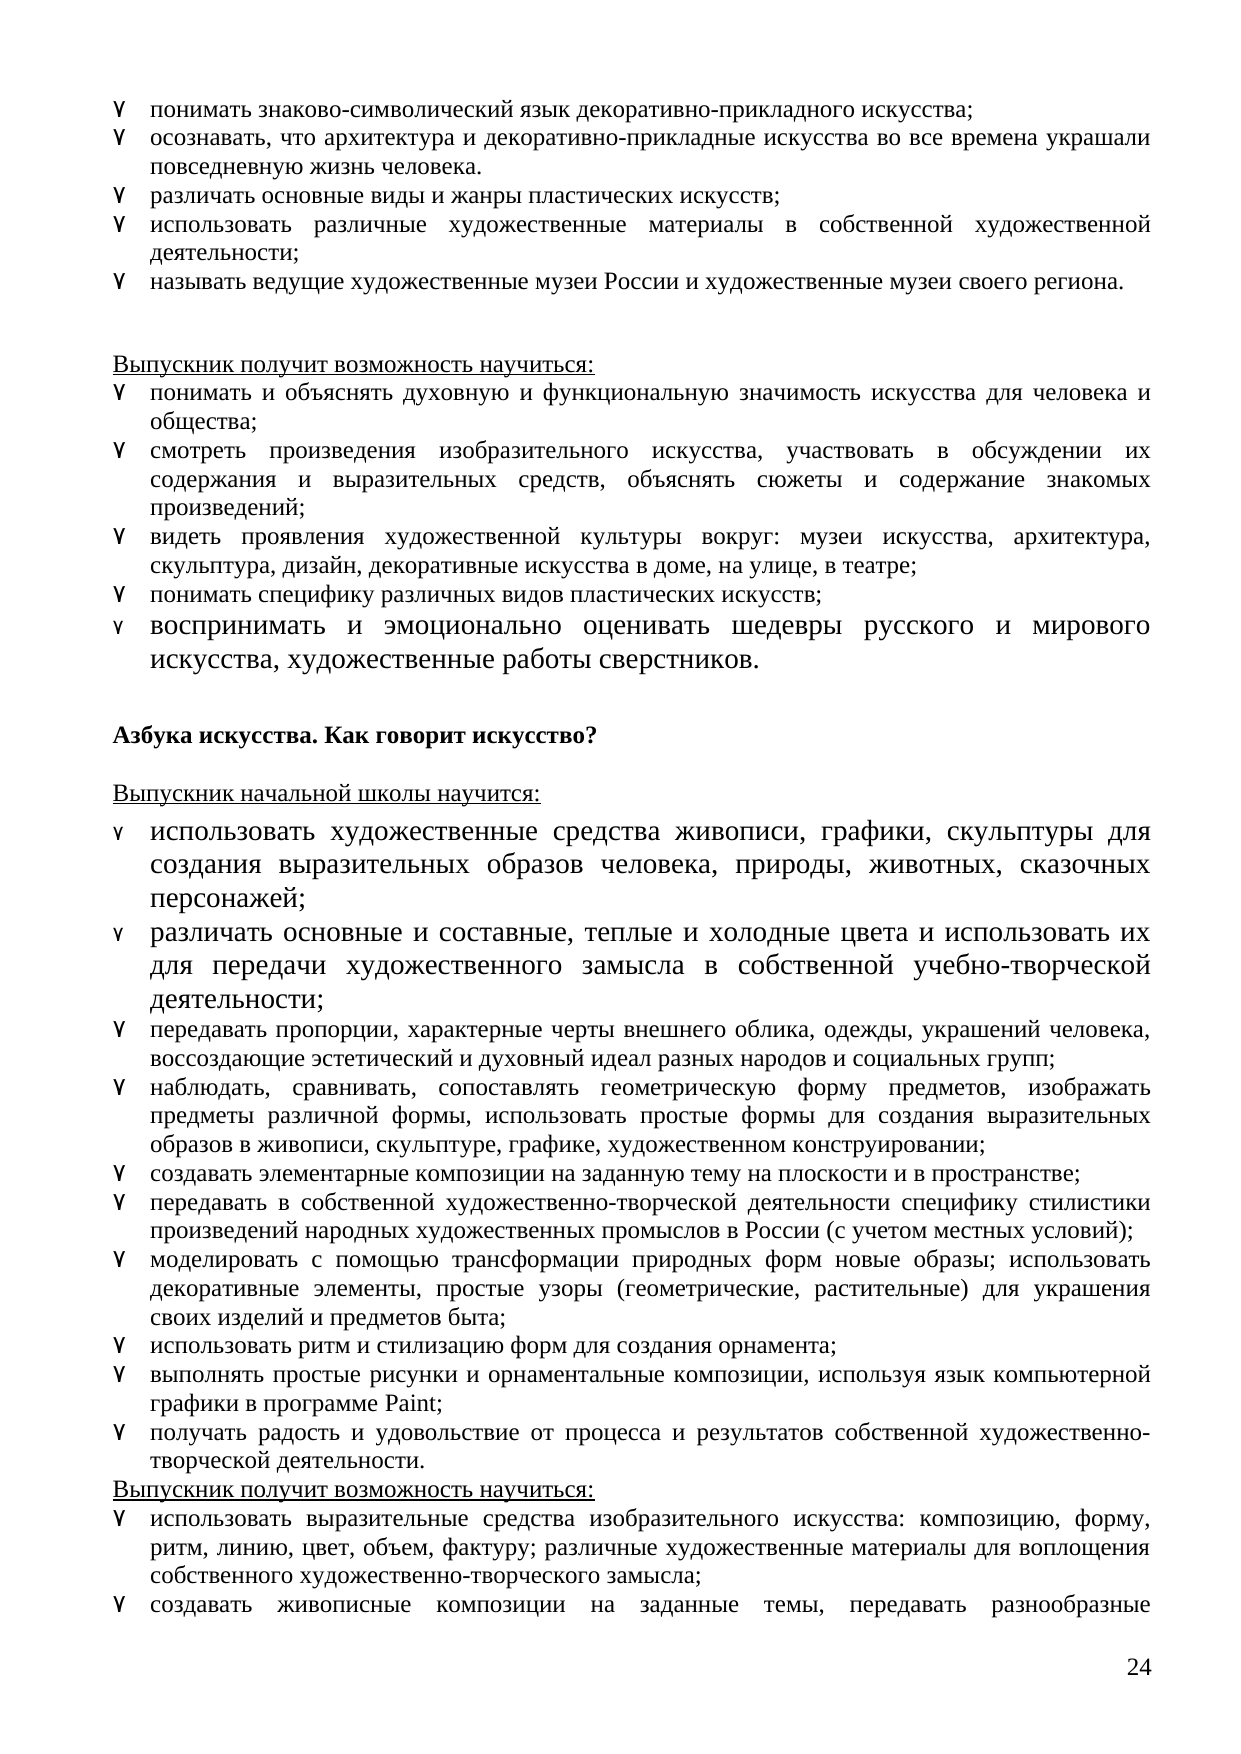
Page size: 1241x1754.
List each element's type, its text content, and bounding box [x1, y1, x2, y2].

list видеть проявления художественной культуры вокруг: музеи искусства, архитектура, скульптура, дизайн, декоративные искусства в доме, на улице, в театре; [112, 521, 1152, 579]
list понимать знаково-символический язык декоративно-прикладного искусства; [112, 94, 1152, 122]
list передавать в собственной художественно-творческой деятельности специфику стилистики произведений народных художественных промыслов в России (с учетом местных условий); [112, 1187, 1152, 1244]
list использовать выразительные средства изобразительного искусства: композицию, форму, ритм, линию, цвет, объем, фактуру; различные художественные материалы для воплощения собственного художественно-творческого замысла; [112, 1503, 1152, 1589]
list использовать различные художественные материалы в собственной художественной деятельности; [112, 209, 1152, 266]
list осознавать, что архитектура и декоративно-прикладные искусства во все времена украшали повседневную жизнь человека. [112, 122, 1152, 180]
list выполнять простые рисунки и орнаментальные композиции, используя язык компьютерной графики в программе Paint; [112, 1359, 1152, 1417]
subtitle Выпускник начальной школы научится: [112, 778, 1152, 807]
text Выпускник получит возможность научиться: [112, 1474, 1152, 1503]
list смотреть произведения изобразительного искусства, участвовать в обсуждении их содержания и выразительных средств, объяснять сюжеты и содержание знакомых произведений; [112, 435, 1152, 521]
list называть ведущие художественные музеи России и художественные музеи своего региона. [112, 266, 1152, 295]
text Азбука искусства. Как говорит искусство? [112, 720, 1152, 749]
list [112, 1589, 1152, 1618]
list использовать ритм и стилизацию форм для создания орнамента; [112, 1331, 1152, 1359]
text Выпускник получит возможность научиться: [112, 349, 1152, 377]
list различать основные виды и жанры пластических искусств; [112, 180, 1152, 209]
list понимать и объяснять духовную и функциональную значимость искусства для человека и общества; [112, 377, 1152, 435]
list различать основные и составные, теплые и холодные цвета и использовать их для передачи художественного замысла в собственной учебно-творческой деятельности; [112, 914, 1152, 1014]
list наблюдать, сравнивать, сопоставлять геометрическую форму предметов, изображать предметы различной формы, использовать простые формы для создания выразительных образов в живописи, скульптуре, графике, художественном конструировании; [112, 1072, 1152, 1158]
subtitle получать радость и удовольствие от процесса и результатов собственной художественно-творческой деятельности. [112, 1417, 1152, 1474]
list использовать художественные средства живописи, графики, скульптуры для создания выразительных образов человека, природы, животных, сказочных персонажей; [112, 813, 1152, 914]
list понимать специфику различных видов пластических искусств; [112, 579, 1152, 607]
list передавать пропорции, характерные черты внешнего облика, одежды, украшений человека, воссоздающие эстетический и духовный идеал разных народов и социальных групп; [112, 1014, 1152, 1072]
list моделировать с помощью трансформации природных форм новые образы; использовать декоративные элементы, простые узоры (геометрические, растительные) для украшения своих изделий и предметов быта; [112, 1244, 1152, 1331]
list создавать элементарные композиции на заданную тему на плоскости и в пространстве; [112, 1158, 1152, 1187]
list воспринимать и эмоционально оценивать шедевры русского и мирового искусства, художественные работы сверстников. [112, 607, 1152, 674]
